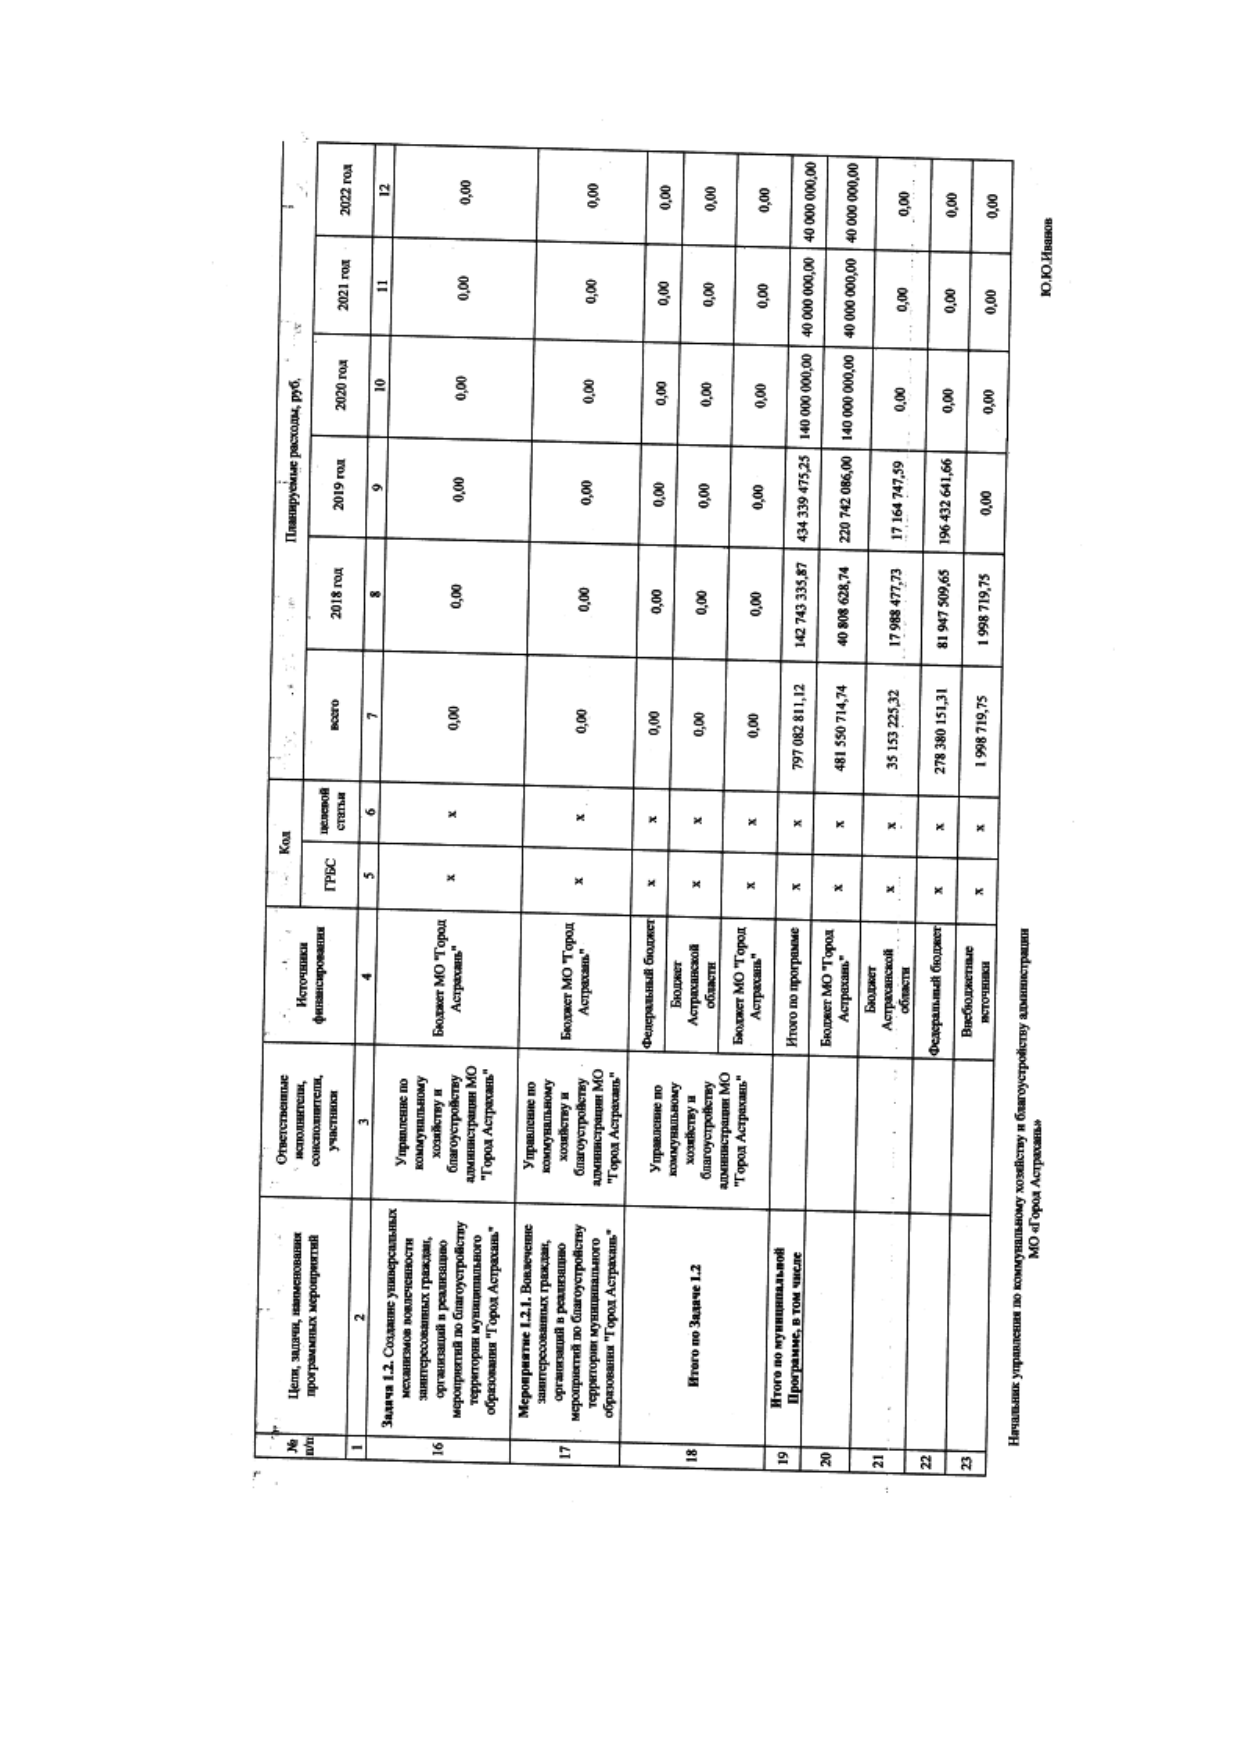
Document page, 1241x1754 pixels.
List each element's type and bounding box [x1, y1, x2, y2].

picture [206, 118, 1115, 1504]
